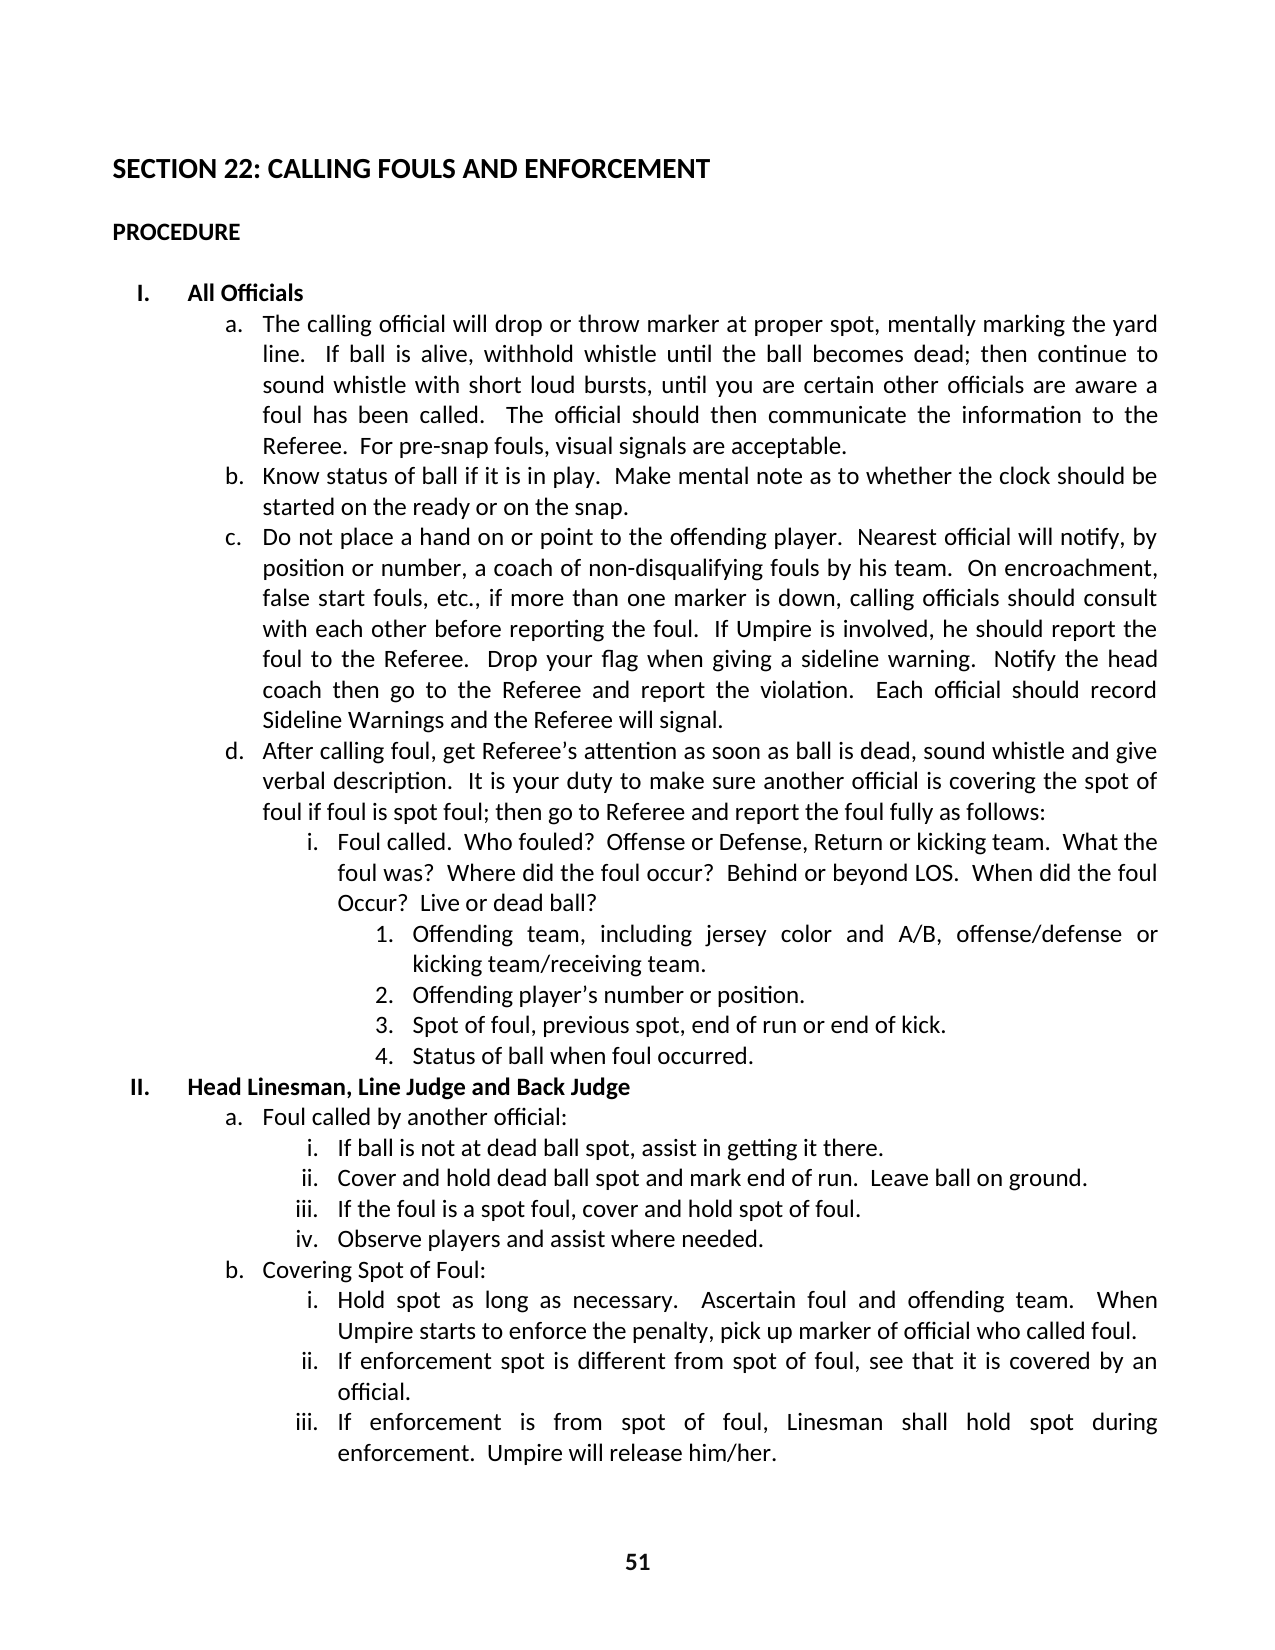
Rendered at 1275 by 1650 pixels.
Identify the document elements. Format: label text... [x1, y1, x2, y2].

list Do not place a hand on or point to the offending player. Nearest official will notify, by position or number, a coach of non-disqualifying fouls by his team. On encroachment, false start fouls, etc., if more than one marker is down, calling officials should consult with each other before reporting the foul. If Umpire is involved, he should report the foul to the Referee. Drop your flag when giving a sideline warning. Notify the head coach then go to the Referee and report the violation. Each official should record Sideline Warnings and the Referee will signal. [225, 521, 1159, 735]
list Foul called by another official: [225, 1101, 1159, 1132]
list If ball is not at dead ball spot, assist in getting it there. [319, 1132, 1159, 1162]
list The calling official will drop or throw marker at proper spot, mentally marking the yard line. If ball is alive, withhold whistle until the ball becomes dead; then continue to sound whistle with short loud bursts, until you are certain other officials are aware a foul has been called. The official should then communicate the information to the Referee. For pre-snap fouls, visual signals are acceptable. [225, 308, 1159, 460]
list Foul called. Who fouled? Offense or Defense, Return or kicking team. What the foul was? Where did the foul occur? Behind or beyond LOS. When did the foul Occur? Live or dead ball? [319, 827, 1159, 918]
list Observe players and assist where needed. [319, 1223, 1159, 1254]
text PROCEDURE [112, 216, 1159, 247]
list If the foul is a spot foul, cover and hold spot of foul. [319, 1193, 1159, 1223]
list Offending player’s number or position. [375, 979, 1159, 1010]
list Offending team, including jersey color and A/B, offense/defense or kicking team/receiving team. [375, 918, 1159, 979]
list Head Linesman, Line Judge and Back Judge [150, 1071, 1159, 1101]
list If enforcement is from spot of foul, Linesman shall hold spot during enforcement. Umpire will release him/her. [319, 1406, 1159, 1467]
text SECTION 22: CALLING FOULS AND ENFORCEMENT [112, 150, 1159, 186]
list All Officials [150, 277, 1159, 308]
list Spot of foul, previous spot, end of run or end of kick. [375, 1010, 1159, 1040]
list Cover and hold dead ball spot and mark end of run. Leave ball on ground. [319, 1162, 1159, 1193]
list Hold spot as long as necessary. Ascertain foul and offending team. When Umpire starts to enforce the penalty, pick up marker of official who called foul. [319, 1284, 1159, 1345]
list Know status of ball if it is in play. Make mental note as to whether the clock should be started on the ready or on the snap. [225, 460, 1159, 521]
list Status of ball when foul occurred. [375, 1040, 1159, 1071]
list Covering Spot of Foul: [225, 1254, 1159, 1284]
list After calling foul, get Referee’s attention as soon as ball is dead, sound whistle and give verbal description. It is your duty to make sure another official is covering the spot of foul if foul is spot foul; then go to Referee and report the foul fully as follows: [225, 735, 1159, 827]
list If enforcement spot is different from spot of foul, see that it is covered by an official. [319, 1345, 1159, 1406]
